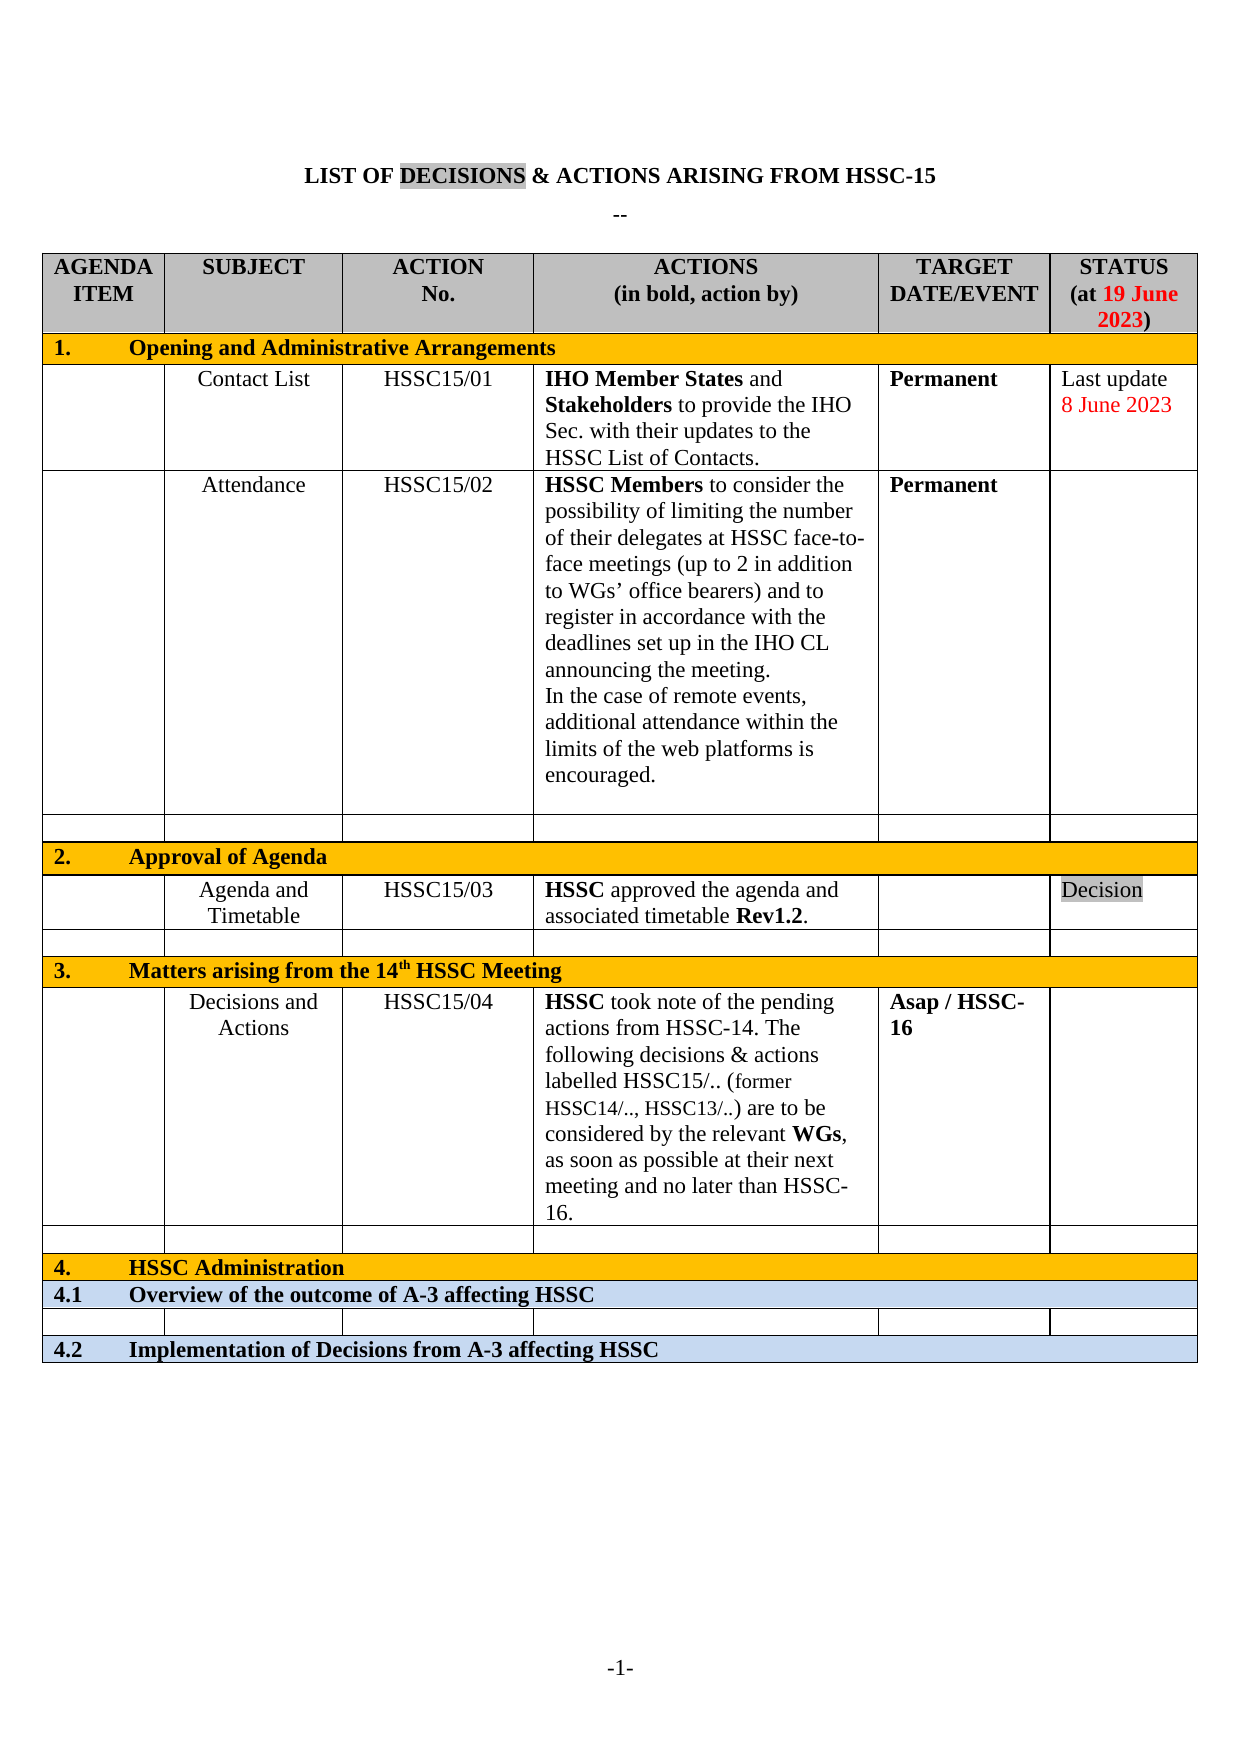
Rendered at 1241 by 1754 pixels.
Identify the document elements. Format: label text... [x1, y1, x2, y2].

table_cell [43, 1309, 164, 1335]
table_cell [43, 988, 164, 1225]
table_cell 4.1 Overview of the outcome of A-3 affecting HSSC [43, 1281, 1197, 1307]
table_cell Contact List [165, 365, 342, 470]
table_cell HSSC took note of the pending actions from HSSC-14. The following decisions & actions labelled HSSC15/.. (former HSSC14/.., HSSC13/..) are to be considered by the relevant WGs, as soon as possible at their next meeting and no later than HSSC-16. [534, 988, 878, 1225]
text LIST of DECISIONS & Actions arising from HSSC-15 [150, 162, 1090, 189]
table_cell [534, 815, 878, 841]
table_cell [1051, 988, 1197, 1225]
table_cell [1051, 471, 1197, 814]
table_cell Permanent [879, 365, 1049, 470]
table_header TARGET DATE/EVENT [879, 254, 1049, 332]
table_cell 1. Opening and Administrative Arrangements [43, 334, 1197, 364]
table_header SUBJECT [165, 254, 342, 332]
table_cell Decision [1051, 876, 1197, 928]
table_header ACTION No. [343, 254, 533, 332]
table_cell [43, 930, 164, 956]
table_cell HSSC15/02 [343, 471, 533, 814]
table_cell Asap / HSSC-16 [879, 988, 1049, 1225]
text -- [150, 201, 1090, 228]
table_cell HSSC approved the agenda and associated timetable Rev1.2. [534, 876, 878, 928]
table_cell [879, 1226, 1049, 1253]
table_cell [43, 1226, 164, 1253]
table_cell [343, 1309, 533, 1335]
table_cell [1051, 1309, 1197, 1335]
table_cell [1051, 815, 1197, 841]
table_cell Permanent [879, 471, 1049, 814]
table_cell HSSC15/01 [343, 365, 533, 470]
table_cell [879, 815, 1049, 841]
table_cell [534, 930, 878, 956]
table_cell [343, 1226, 533, 1253]
table_header ACTIONS (in bold, action by) [534, 254, 878, 332]
table_cell [879, 930, 1049, 956]
table_cell [43, 876, 164, 928]
table_cell Last update 8 June 2023 [1051, 365, 1197, 470]
table_cell [879, 876, 1049, 928]
table_cell HSSC Members to consider the possibility of limiting the number of their delegates at HSSC face-to-face meetings (up to 2 in addition to WGs’ office bearers) and to register in accordance with the deadlines set up in the IHO CL announcing the meeting. In the case of remote events, additional attendance within the limits of the web platforms is encouraged. [534, 471, 878, 814]
table_cell Agenda and Timetable [165, 876, 342, 928]
table_cell HSSC15/04 [343, 988, 533, 1225]
table_cell [879, 1309, 1049, 1335]
table_cell 4. HSSC Administration [43, 1254, 1197, 1280]
table_cell [43, 471, 164, 814]
table_cell [343, 930, 533, 956]
table_cell [43, 815, 164, 841]
table_cell [534, 1309, 878, 1335]
table_cell Decisions and Actions [165, 988, 342, 1225]
table_header AGENDA ITEM [43, 254, 164, 332]
table_cell Attendance [165, 471, 342, 814]
table_header STATUS (at 19 June 2023) [1051, 254, 1197, 332]
table_cell 4.2 Implementation of Decisions from A-3 affecting HSSC [43, 1336, 1197, 1362]
table_cell [343, 815, 533, 841]
table_cell [1051, 1226, 1197, 1253]
table_cell [165, 815, 342, 841]
table_cell 3. Matters arising from the 14th HSSC Meeting [43, 957, 1197, 987]
table_cell [165, 1309, 342, 1335]
table_cell [165, 1226, 342, 1253]
table_cell [534, 1226, 878, 1253]
table_cell [43, 365, 164, 470]
table_cell [165, 930, 342, 956]
table_cell HSSC15/03 [343, 876, 533, 928]
table_cell IHO Member States and Stakeholders to provide the IHO Sec. with their updates to the HSSC List of Contacts. [534, 365, 878, 470]
table_cell [1051, 930, 1197, 956]
